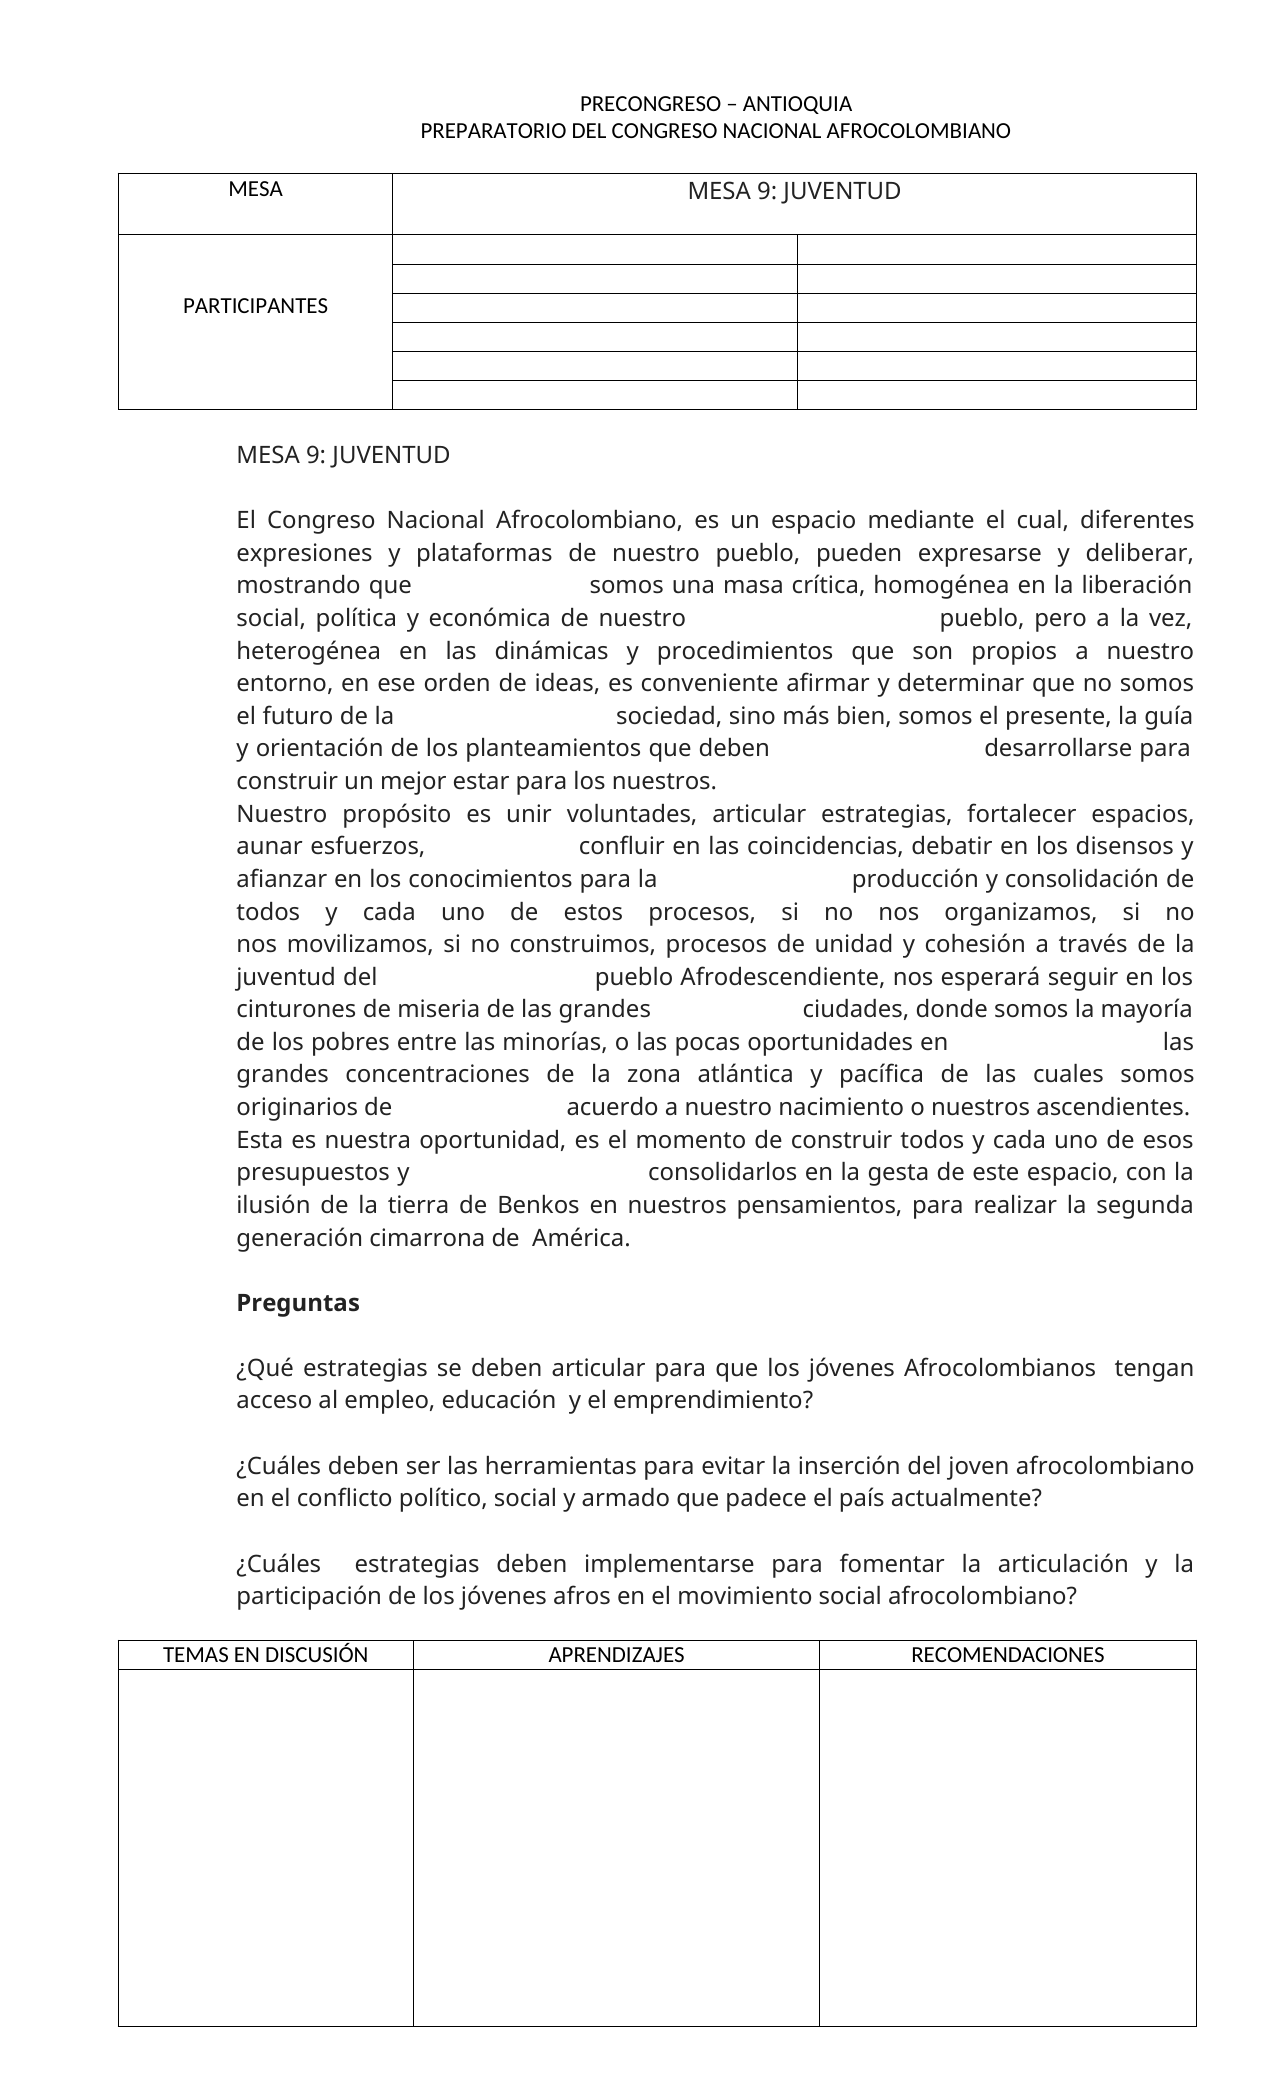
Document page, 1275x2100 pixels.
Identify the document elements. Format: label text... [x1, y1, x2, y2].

table_cell [798, 265, 1196, 292]
table_cell [798, 381, 1196, 409]
table_cell [820, 1670, 1196, 2026]
table_cell [798, 294, 1196, 322]
text ¿Qué estrategias se deben articular para que los jóvenes Afrocolombianos tengan acceso al empleo, educación y el emprendimiento? [236, 1351, 1196, 1416]
table_header APRENDIZAJES [414, 1641, 819, 1669]
table_cell [393, 235, 797, 263]
table_cell [393, 265, 797, 292]
table_cell [119, 1670, 413, 2026]
text ¿Cuáles deben ser las herramientas para evitar la inserción del joven afrocolombiano en el conflicto político, social y armado que padece el país actualmente? [236, 1448, 1196, 1514]
table_cell [393, 352, 797, 380]
text Esta es nuestra oportunidad, es el momento de construir todos y cada uno de esos presupuestos y consolidarlos en la gesta de este espacio, con la ilusión de la tierra de Benkos en nuestros pensamientos, para realizar la segunda generación cimarrona de América. [236, 1122, 1196, 1253]
text PRECONGRESO – ANTIOQUIA [236, 89, 1196, 117]
table_cell [393, 294, 797, 322]
text ¿Cuáles estrategias deben implementarse para fomentar la articulación y la participación de los jóvenes afros en el movimiento social afrocolombiano? [236, 1546, 1196, 1612]
table_cell PARTICIPANTES [119, 235, 392, 409]
table_cell [393, 323, 797, 351]
table_cell [798, 323, 1196, 351]
table_cell [798, 235, 1196, 263]
text El Congreso Nacional Afrocolombiano, es un espacio mediante el cual, diferentes expresiones y plataformas de nuestro pueblo, pueden expresarse y deliberar, mostrando que somos una masa crítica, homogénea en la liberación social, política y económica de nuestro pueblo, pero a la vez, heterogénea en las dinámicas y procedimientos que son propios a nuestro entorno, en ese orden de ideas, es conveniente afirmar y determinar que no somos el futuro de la sociedad, sino más bien, somos el presente, la guía y orientación de los planteamientos que deben desarrollarse para construir un mejor estar para los nuestros. [236, 503, 1196, 796]
text Preguntas [236, 1286, 1196, 1318]
table_header TEMAS EN DISCUSIÓN [119, 1641, 413, 1669]
table_header RECOMENDACIONES [820, 1641, 1196, 1669]
table_cell [393, 381, 797, 409]
table_header MESA 9: JUVENTUD [393, 174, 1196, 234]
table_cell [798, 352, 1196, 380]
text MESA 9: JUVENTUD [236, 438, 1196, 470]
text PREPARATORIO DEL CONGRESO NACIONAL AFROCOLOMBIANO [236, 117, 1196, 145]
table_header MESA [119, 174, 392, 234]
table_cell [414, 1670, 819, 2026]
text Nuestro propósito es unir voluntades, articular estrategias, fortalecer espacios, aunar esfuerzos, confluir en las coincidencias, debatir en los disensos y afianzar en los conocimientos para la producción y consolidación de todos y cada uno de estos procesos, si no nos organizamos, si no nos movilizamos, si no construimos, procesos de unidad y cohesión a través de la juventud del pueblo Afrodescendiente, nos esperará seguir en los cinturones de miseria de las grandes ciudades, donde somos la mayoría de los pobres entre las minorías, o las pocas oportunidades en las grandes concentraciones de la zona atlántica y pacífica de las cuales somos originarios de acuerdo a nuestro nacimiento o nuestros ascendientes. [236, 796, 1196, 1122]
